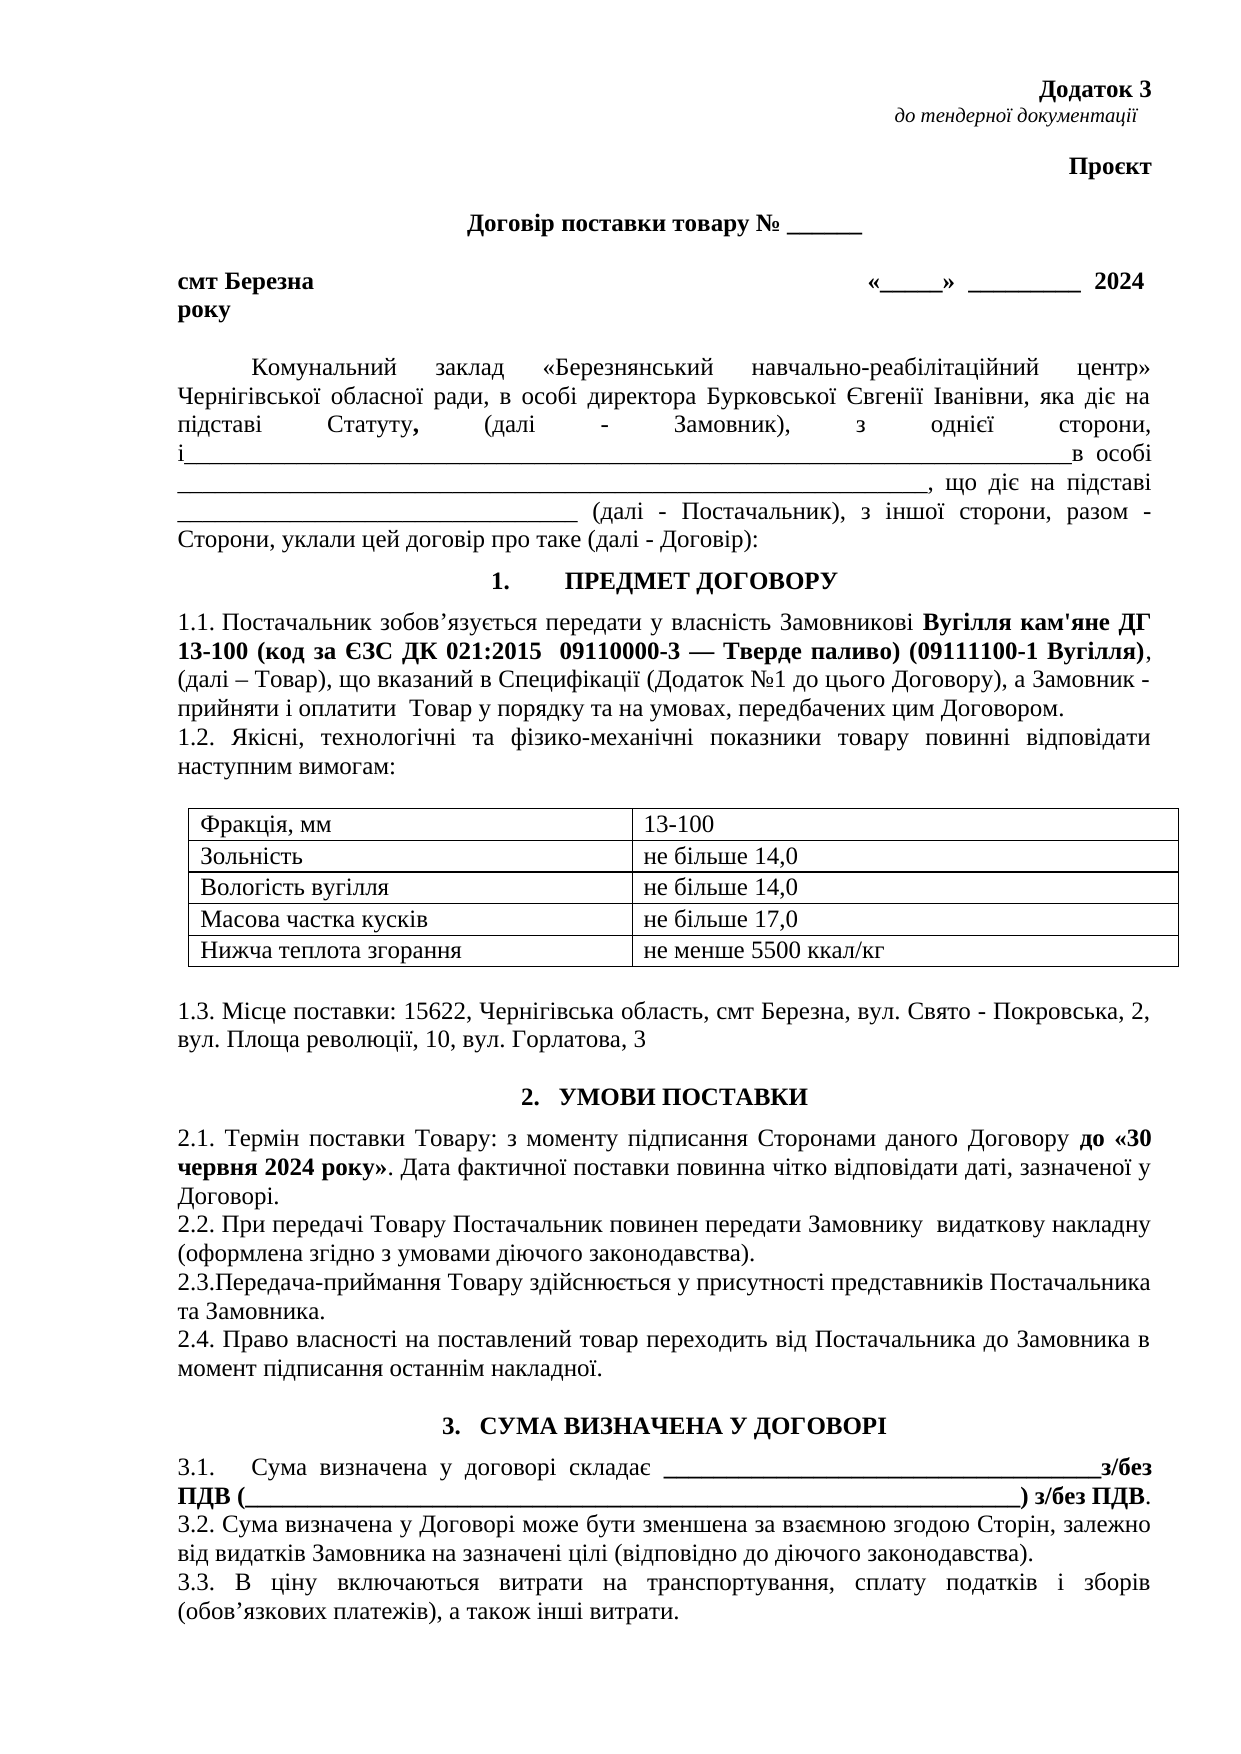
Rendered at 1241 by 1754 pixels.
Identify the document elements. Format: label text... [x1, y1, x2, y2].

table_cell не більше 14,0 [633, 873, 1178, 903]
text Додаток 3 [177, 74, 1152, 103]
list ПРЕДМЕТ ДОГОВОРУ [177, 566, 1152, 594]
list УМОВИ ПОСТАВКИ [177, 1082, 1152, 1111]
text 2.4. Право власності на поставлений товар переходить від Постачальника до Замовника в момент підписання останнім накладної. [177, 1324, 1152, 1382]
table_cell Нижча теплота згорання [189, 936, 632, 966]
table_cell не більше 17,0 [633, 904, 1178, 934]
table_cell Вологість вугілля [189, 873, 632, 903]
table_header 13-100 [633, 809, 1178, 840]
list Постачальник зобов’язується передати у власність Замовникові Вугілля кам'яне ДГ 13-100 (код за ЄЗС ДК 021:2015 09110000-3 — Тверде паливо) (09111100-1 Вугілля), (далі – Товар), що вказаний в Специфікації (Додаток №1 до цього Договору), а Замовник - прийняти і оплатити Товар у порядку та на умовах, передбачених цим Договором. [177, 607, 1152, 722]
table_cell Зольність [189, 841, 632, 871]
list Місце поставки: 15622, Чернігівська область, смт Березна, вул. Свято - Покровська, 2, вул. Площа революції, 10, вул. Горлатова, 3 [177, 996, 1152, 1053]
text 1.2. Якісні, технологічні та фізико-механічні показники товару повинні відповідати наступним вимогам: [177, 722, 1152, 779]
text Комунальний заклад «Березнянський навчально-реабілітаційний центр» Чернігівської обласної ради, в особі директора Бурковської Євгенії Іванівни, яка діє на підставі Статуту, (далі - Замовник), з однієї сторони, і_______________________________________________________________________в особі ____________________________________________________________, що діє на підставі ________________________________ (далі - Постачальник), з іншої сторони, разом - Сторони, уклали цей договір про таке (далі - Договір): [177, 352, 1152, 553]
text 2.3.Передача-приймання Товару здійснюється у присутності представників Постачальника та Замовника. [177, 1267, 1152, 1324]
text 2.1. Термін поставки Товару: з моменту підписання Сторонами даного Договору до «30 червня 2024 року». Дата фактичної поставки повинна чітко відповідати даті, зазначеної у Договорі. [177, 1123, 1152, 1209]
text Проєкт [177, 151, 1152, 179]
table_header Фракція, мм [189, 809, 632, 840]
text до тендерної документації [177, 103, 1152, 127]
table_cell не менше 5500 ккал/кг [633, 936, 1178, 966]
list Сума визначена у договорі складає ___________________________________з/без ПДВ (______________________________________________________________) з/без ПДВ. [177, 1452, 1152, 1509]
table_cell Масова частка кусків [189, 904, 632, 934]
text 3.3. В ціну включаються витрати на транспортування, сплату податків і зборів (обов’язкових платежів), а також інші витрати. [177, 1567, 1152, 1624]
text 2.2. При передачі Товару Постачальник повинен передати Замовнику видаткову накладну (оформлена згідно з умовами діючого законодавства). [177, 1209, 1152, 1267]
text Договір поставки товару № ______ [177, 208, 1152, 237]
table_cell не більше 14,0 [633, 841, 1178, 871]
text смт Березна «_____» _________ 2024 року [177, 266, 1152, 323]
list СУМА ВИЗНАЧЕНА У ДОГОВОРІ [177, 1411, 1152, 1439]
text 3.2. Сума визначена у Договорі може бути зменшена за взаємною згодою Сторін, залежно від видатків Замовника на зазначені цілі (відповідно до діючого законодавства). [177, 1509, 1152, 1567]
